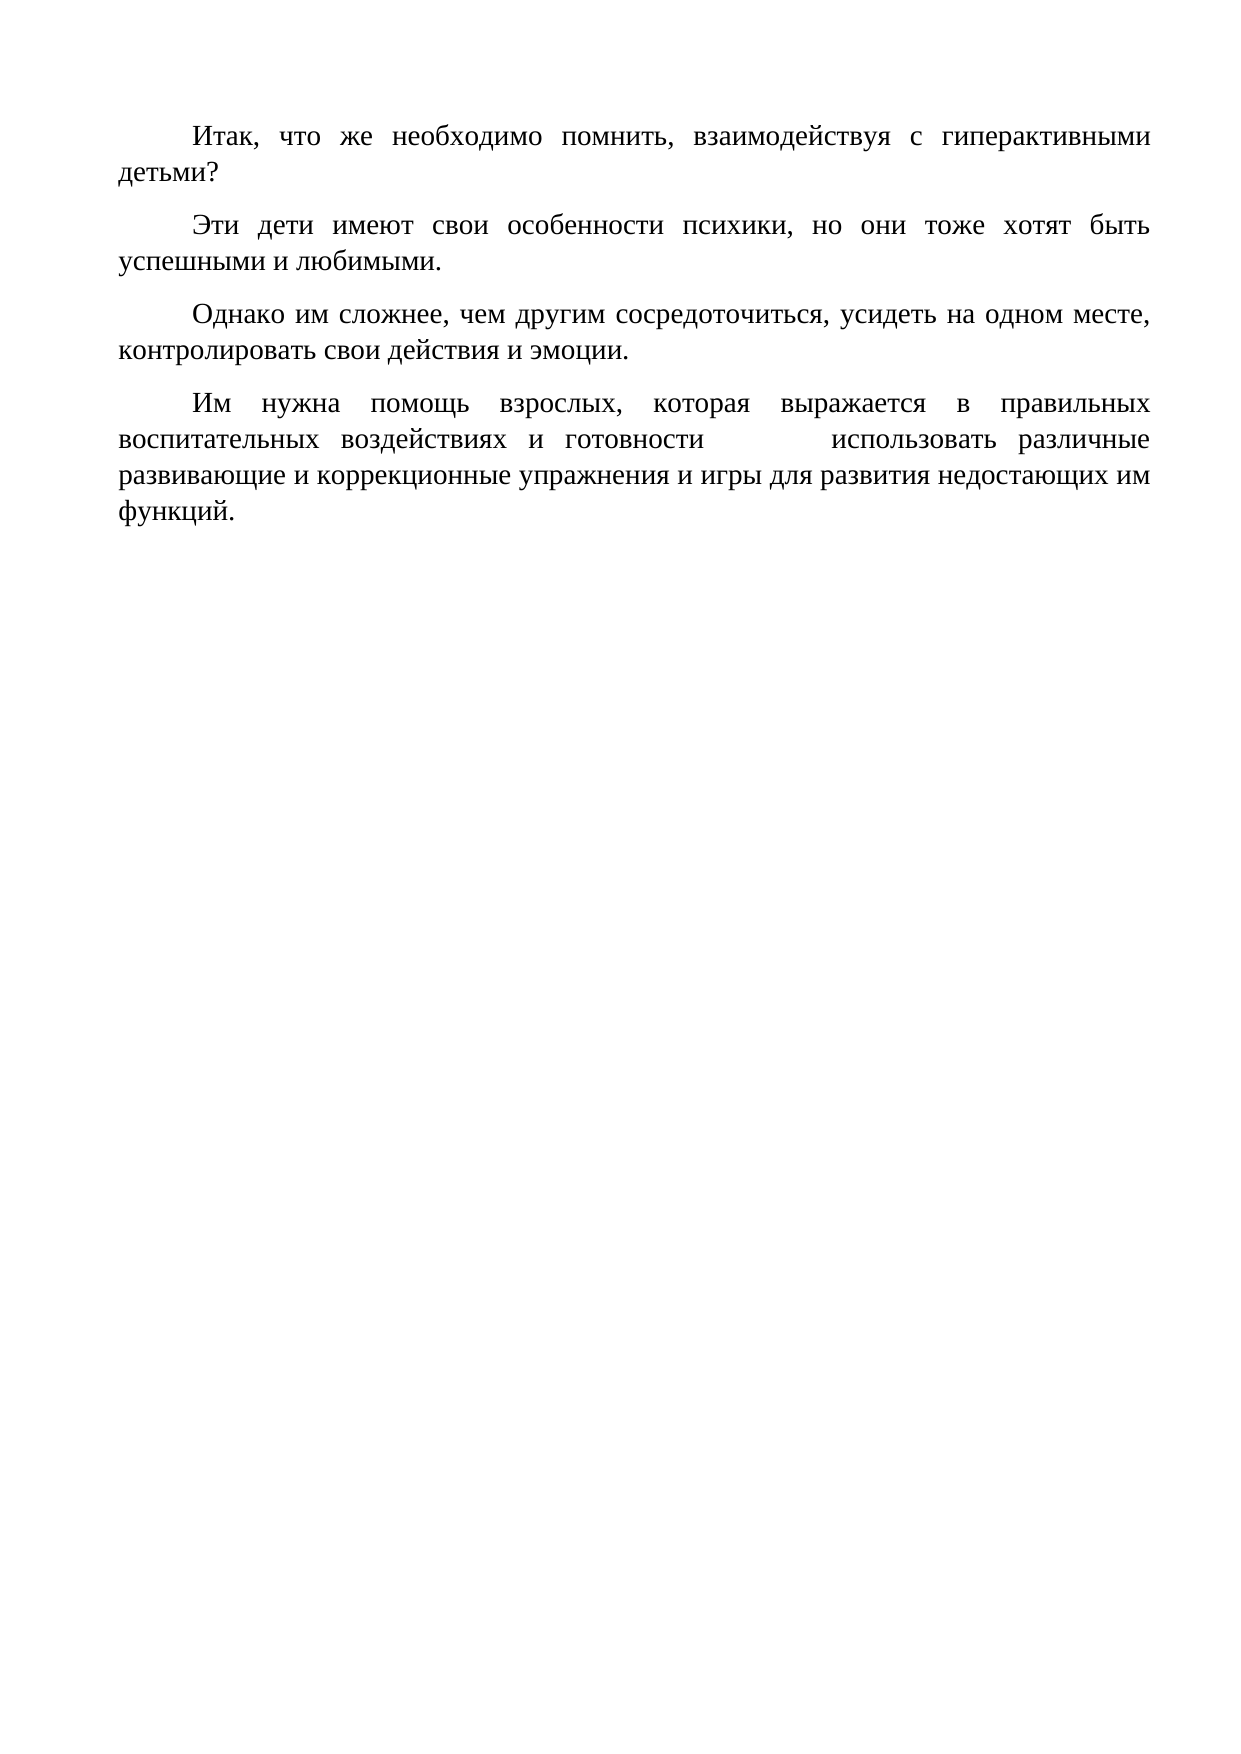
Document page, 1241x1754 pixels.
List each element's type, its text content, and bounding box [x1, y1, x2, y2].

text Однако им сложнее, чем другим сосредоточиться, усидеть на одном месте, контролировать свои действия и эмоции. [118, 296, 1152, 366]
text Эти дети имеют свои особенности психики, но они тоже хотят быть успешными и любимыми. [118, 207, 1152, 277]
text Итак, что же необходимо помнить, взаимодействуя с гиперактивными детьми? [118, 118, 1152, 188]
text Им нужна помощь взрослых, которая выражается в правильных воспитательных воздействиях и готовности использовать различные развивающие и коррекционные упражнения и игры для развития недостающих им функций. [118, 385, 1152, 527]
